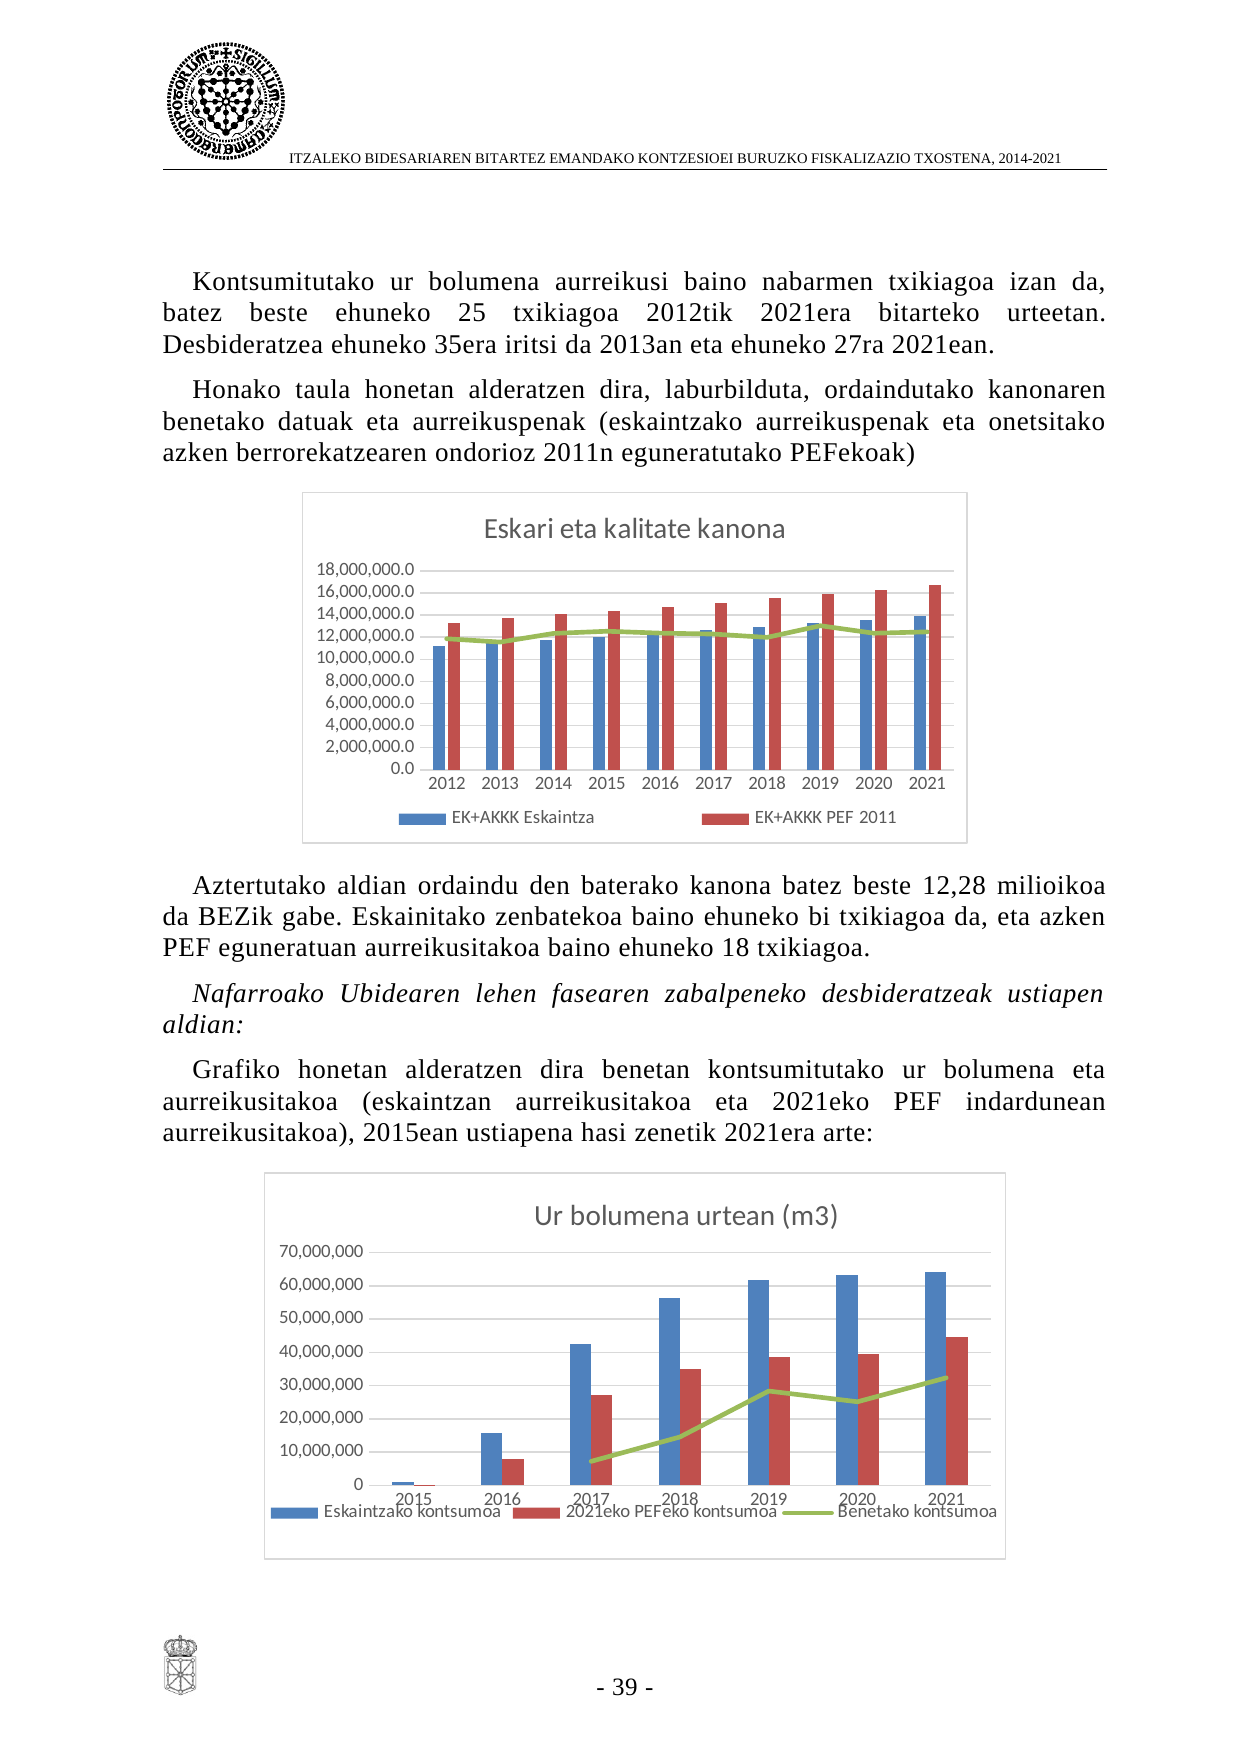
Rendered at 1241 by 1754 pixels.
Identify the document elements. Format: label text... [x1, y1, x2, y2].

text Nafarroako Ubidearen lehen fasearen zabalpeneko desbideratzeak ustiapen aldian: [162, 977, 1107, 1039]
picture [162, 38, 289, 164]
text Kontsumitutako ur bolumena aurreikusi baino nabarmen txikiagoa izan da, batez beste ehuneko 25 txikiagoa 2012tik 2021era bitarteko urteetan. Desbideratzea ehuneko 35era iritsi da 2013an eta ehuneko 27ra 2021ean. [162, 265, 1107, 359]
text Honako taula honetan alderatzen dira, laburbilduta, ordaindutako kanonaren benetako datuak eta aurreikuspenak (eskaintzako aurreikuspenak eta onetsitako azken berrorekatzearen ondorioz 2011n eguneratutako PEFekoak) [162, 373, 1107, 467]
text Grafiko honetan alderatzen dira benetan kontsumitutako ur bolumena eta aurreikusitakoa (eskaintzan aurreikusitakoa eta 2021eko PEF indardunean aurreikusitakoa), 2015ean ustiapena hasi zenetik 2021era arte: [162, 1054, 1107, 1147]
text Aztertutako aldian ordaindu den baterako kanona batez beste 12,28 milioikoa da BEZik gabe. Eskainitako zenbatekoa baino ehuneko bi txikiagoa da, eta azken PEF eguneratuan aurreikusitakoa baino ehuneko 18 txikiagoa. [162, 869, 1107, 962]
picture [162, 1634, 198, 1696]
